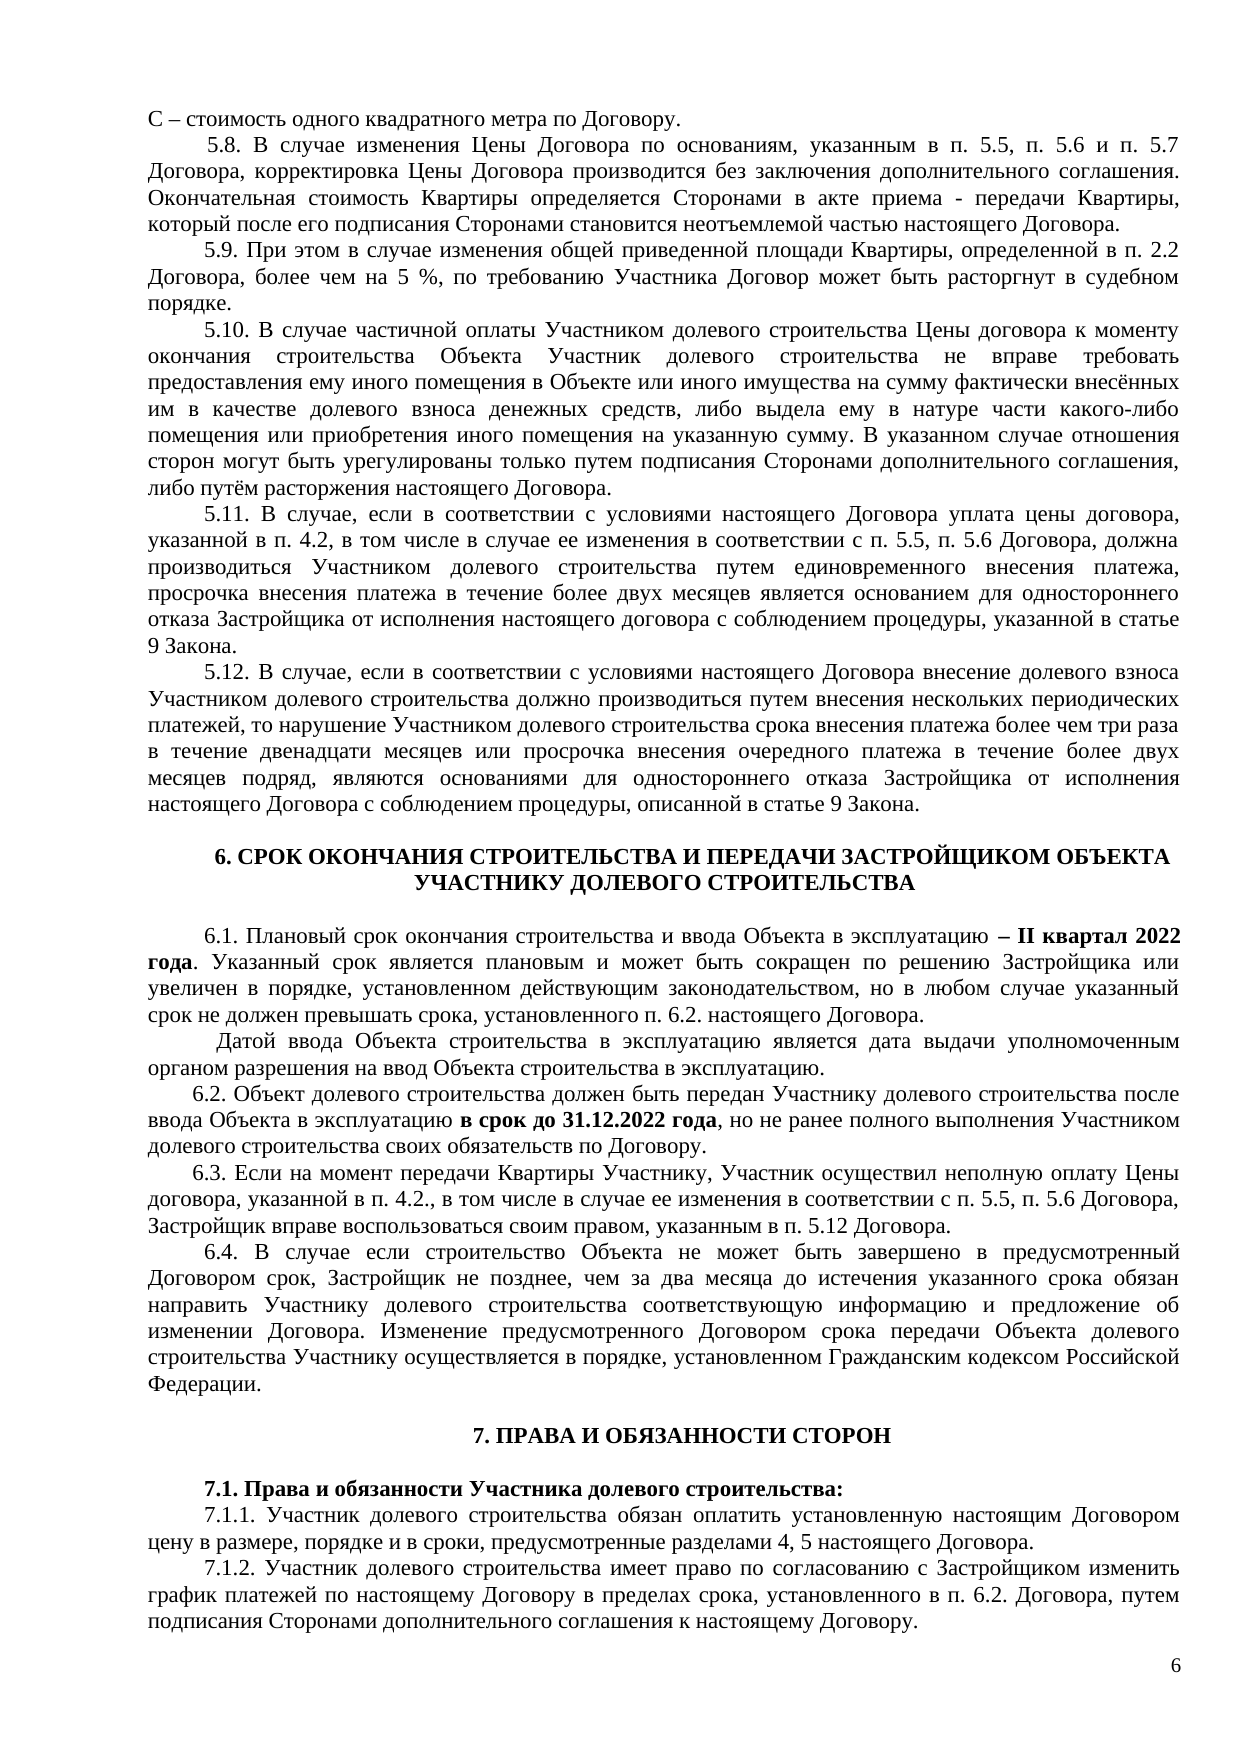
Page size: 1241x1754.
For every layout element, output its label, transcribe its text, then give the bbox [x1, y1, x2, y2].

text 7.1. Права и обязанности Участника долевого строительства: [148, 1475, 1181, 1502]
text Датой ввода Объекта строительства в эксплуатацию является дата выдачи уполномоченным органом разрешения на ввод Объекта строительства в эксплуатацию. [148, 1027, 1181, 1080]
text 6. СРОК ОКОНЧАНИЯ СТРОИТЕЛЬСТВА И ПЕРЕДАЧИ ЗАСТРОЙЩИКОМ ОБЪЕКТА УЧАСТНИКУ ДОЛЕВОГО СТРОИТЕЛЬСТВА [148, 843, 1181, 895]
text 7.1.1. Участник долевого строительства обязан оплатить установленную настоящим Договором цену в размере, порядке и в сроки, предусмотренные разделами 4, 5 настоящего Договора. [148, 1502, 1181, 1554]
text 5.10. В случае частичной оплаты Участником долевого строительства Цены договора к моменту окончания строительства Объекта Участник долевого строительства не вправе требовать предоставления ему иного помещения в Объекте или иного имущества на сумму фактически внесённых им в качестве долевого взноса денежных средств, либо выдела ему в натуре части какого-либо помещения или приобретения иного помещения на указанную сумму. В указанном случае отношения сторон могут быть урегулированы только путем подписания Сторонами дополнительного соглашения, либо путём расторжения настоящего Договора. [148, 316, 1181, 500]
text 5.12. В случае, если в соответствии с условиями настоящего Договора внесение долевого взноса Участником долевого строительства должно производиться путем внесения нескольких периодических платежей, то нарушение Участником долевого строительства срока внесения платежа более чем три раза в течение двенадцати месяцев или просрочка внесения очередного платежа в течение более двух месяцев подряд, являются основаниями для одностороннего отказа Застройщика от исполнения настоящего Договора с соблюдением процедуры, описанной в статье 9 Закона. [148, 658, 1181, 816]
text 5.8. В случае изменения Цены Договора по основаниям, указанным в п. 5.5, п. 5.6 и п. 5.7 Договора, корректировка Цены Договора производится без заключения дополнительного соглашения. Окончательная стоимость Квартиры определяется Сторонами в акте приема - передачи Квартиры, который после его подписания Сторонами становится неотъемлемой частью настоящего Договора. [148, 131, 1181, 237]
text 5.9. При этом в случае изменения общей приведенной площади Квартиры, определенной в п. 2.2 Договора, более чем на 5 %, по требованию Участника Договор может быть расторгнут в судебном порядке. [148, 237, 1181, 316]
text 6.1. Плановый срок окончания строительства и ввода Объекта в эксплуатацию – II квартал 2022 года. Указанный срок является плановым и может быть сокращен по решению Застройщика или увеличен в порядке, установленном действующим законодательством, но в любом случае указанный срок не должен превышать срока, установленного п. 6.2. настоящего Договора. [148, 922, 1181, 1027]
text 7. Права и обязанности сторон [473, 1422, 1176, 1449]
text 7.1.2. Участник долевого строительства имеет право по согласованию с Застройщиком изменить график платежей по настоящему Договору в пределах срока, установленного в п. 6.2. Договора, путем подписания Сторонами дополнительного соглашения к настоящему Договору. [148, 1554, 1181, 1633]
text 5.11. В случае, если в соответствии с условиями настоящего Договора уплата цены договора, указанной в п. 4.2, в том числе в случае ее изменения в соответствии с п. 5.5, п. 5.6 Договора, должна производиться Участником долевого строительства путем единовременного внесения платежа, просрочка внесения платежа в течение более двух месяцев является основанием для одностороннего отказа Застройщика от исполнения настоящего договора с соблюдением процедуры, указанной в статье 9 Закона. [148, 500, 1181, 658]
text 6.4. В случае если строительство Объекта не может быть завершено в предусмотренный Договором срок, Застройщик не позднее, чем за два месяца до истечения указанного срока обязан направить Участнику долевого строительства соответствующую информацию и предложение об изменении Договора. Изменение предусмотренного Договором срока передачи Объекта долевого строительства Участнику осуществляется в порядке, установленном Гражданским кодексом Российской Федерации. [148, 1238, 1181, 1396]
text 6.2. Объект долевого строительства должен быть передан Участнику долевого строительства после ввода Объекта в эксплуатацию в срок до 31.12.2022 года, но не ранее полного выполнения Участником долевого строительства своих обязательств по Договору. [148, 1080, 1181, 1159]
text 6.3. Если на момент передачи Квартиры Участнику, Участник осуществил неполную оплату Цены договора, указанной в п. 4.2., в том числе в случае ее изменения в соответствии с п. 5.5, п. 5.6 Договора, Застройщик вправе воспользоваться своим правом, указанным в п. 5.12 Договора. [148, 1159, 1181, 1238]
text C – стоимость одного квадратного метра по Договору. [148, 105, 1181, 131]
